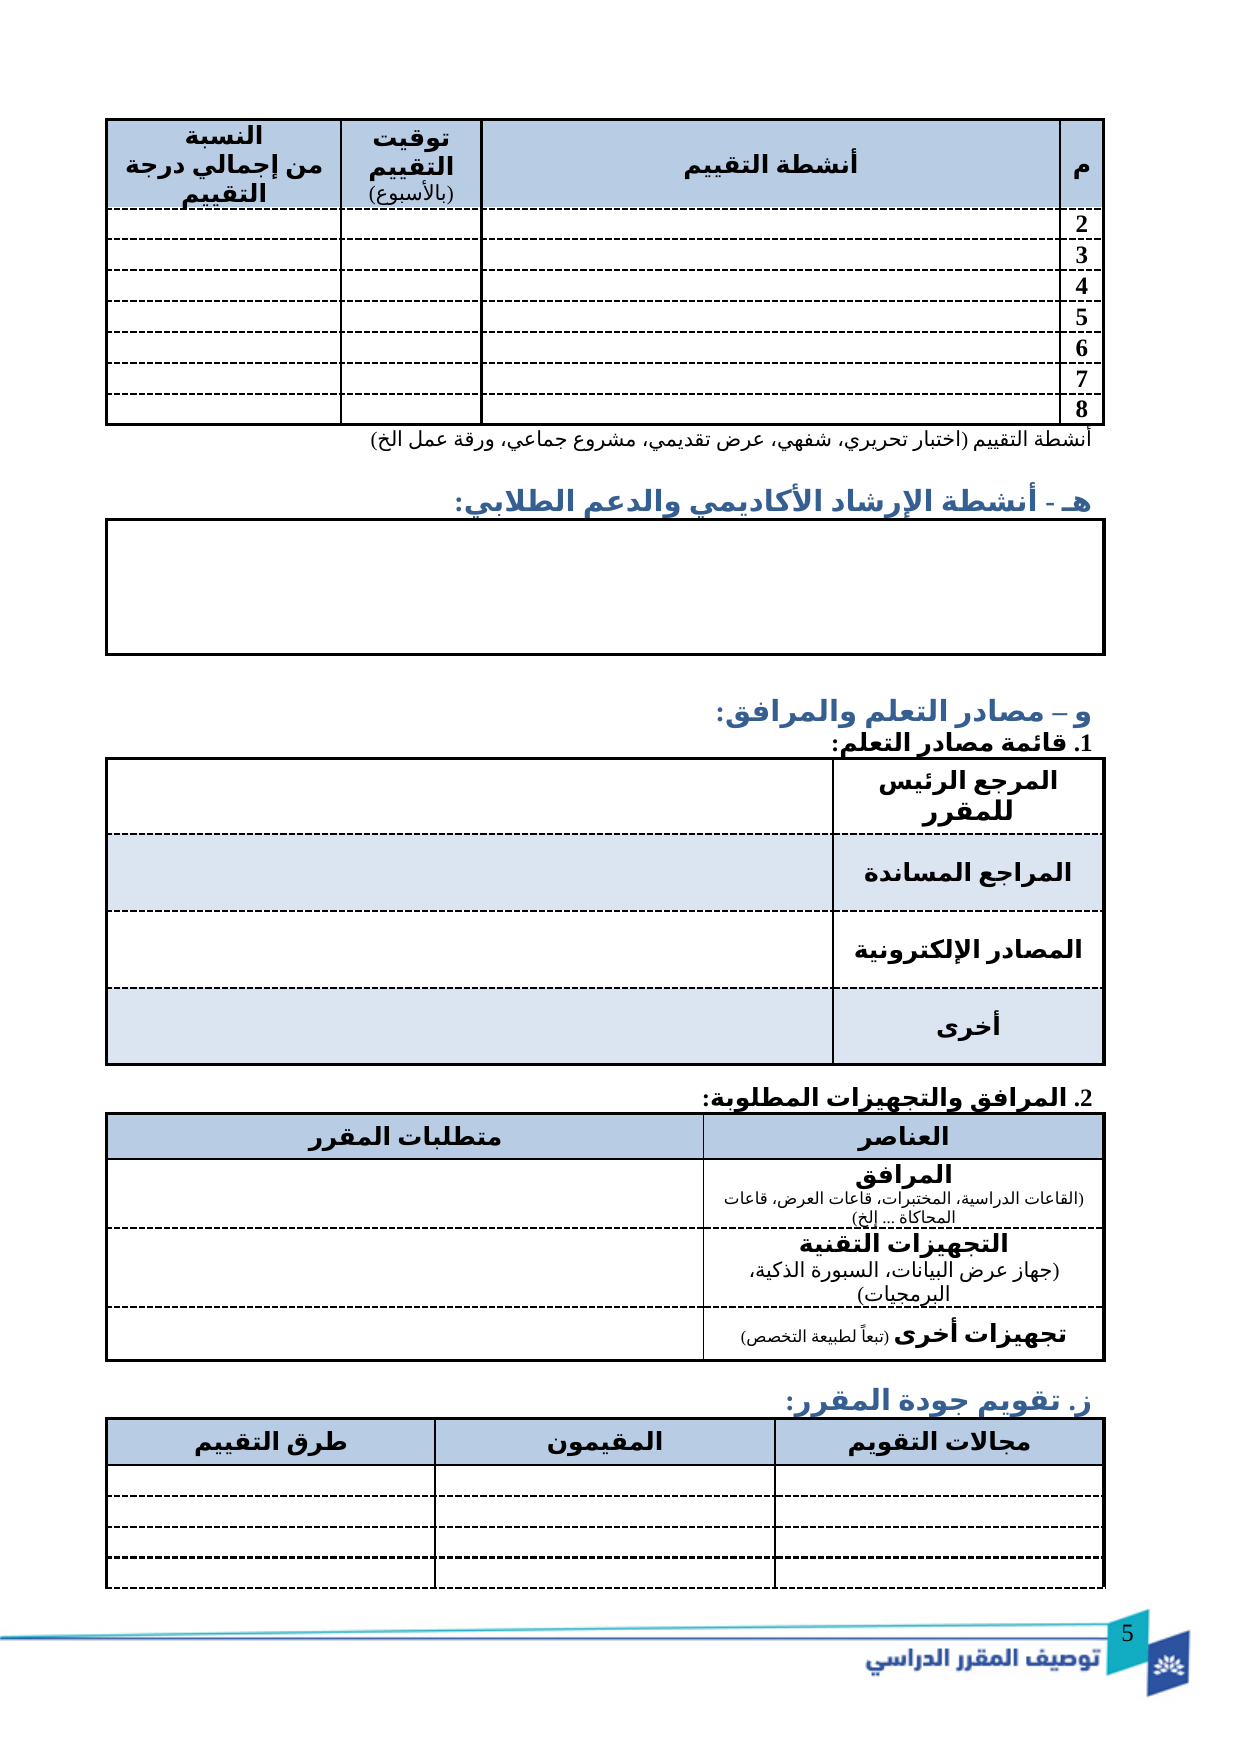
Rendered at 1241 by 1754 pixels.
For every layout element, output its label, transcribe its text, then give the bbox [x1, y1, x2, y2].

table_cell التجهيزات التقنية (جهاز عرض البيانات، السبورة الذكية، البرمجيات) [704, 1227, 1102, 1306]
table_cell [483, 269, 1059, 300]
table_cell [108, 393, 340, 423]
subtitle 2. المرافق والتجهيزات المطلوبة: [118, 1083, 1092, 1112]
table_cell 7 [1061, 362, 1102, 392]
table_cell [483, 238, 1059, 269]
table_cell المصادر الإلكترونية [834, 910, 1102, 987]
table_cell [436, 1556, 774, 1587]
table_header النسبة من إجمالي درجة التقييم [108, 121, 340, 207]
text أنشطة التقييم (اختبار تحريري، شفهي، عرض تقديمي، مشروع جماعي، ورقة عمل الخ) [118, 426, 1092, 451]
table_cell [108, 300, 340, 331]
table_cell [108, 833, 832, 910]
table_cell 5 [1061, 300, 1102, 331]
table_header متطلبات المقرر [108, 1115, 703, 1158]
table_cell 4 [1061, 269, 1102, 300]
table_cell [342, 331, 480, 362]
table_cell [342, 393, 480, 423]
table_cell المراجع المساندة [834, 833, 1102, 910]
subtitle ز. تقويم جودة المقرر: [118, 1383, 1092, 1417]
table_header [108, 760, 832, 833]
subtitle و – مصادر التعلم والمرافق: [118, 694, 1092, 728]
table_cell [776, 1526, 1102, 1556]
table_cell [108, 1160, 703, 1227]
table_cell [108, 987, 832, 1063]
table_cell [483, 393, 1059, 423]
table_cell [776, 1556, 1102, 1587]
table_cell [483, 208, 1059, 238]
table_cell [483, 300, 1059, 331]
table_cell [108, 362, 340, 392]
subtitle هـ - أنشطة الإرشاد الأكاديمي والدعم الطلابي: [118, 484, 1092, 518]
table_cell [776, 1466, 1102, 1495]
table_cell [108, 208, 340, 238]
table_cell 8 [1061, 393, 1102, 423]
table_cell [108, 1306, 703, 1358]
table_header توقيت التقييم (بالأسبوع) [342, 121, 480, 207]
table_header م [1061, 121, 1102, 207]
table_cell [108, 1466, 434, 1495]
picture [0, 1589, 1200, 1715]
table_cell [108, 1556, 434, 1587]
table_cell [108, 1526, 434, 1556]
table_header المرجع الرئيس للمقرر [834, 760, 1102, 833]
table_header المقيمون [436, 1420, 774, 1464]
table_cell تجهيزات أخرى (تبعاً لطبيعة التخصص) [704, 1306, 1102, 1358]
table_cell [436, 1495, 774, 1526]
table_cell [342, 362, 480, 392]
table_cell [108, 910, 832, 987]
table_cell المرافق (القاعات الدراسية، المختبرات، قاعات العرض، قاعات المحاكاة ... إلخ) [704, 1160, 1102, 1227]
table_cell 2 [1061, 208, 1102, 238]
table_cell [342, 300, 480, 331]
table_cell [342, 208, 480, 238]
table_cell [776, 1495, 1102, 1526]
table_cell [483, 362, 1059, 392]
table_cell [108, 238, 340, 269]
table_header [108, 521, 1102, 653]
table_cell [436, 1466, 774, 1495]
table_cell أخرى [834, 987, 1102, 1063]
table_cell [436, 1526, 774, 1556]
table_cell [342, 269, 480, 300]
table_cell [108, 331, 340, 362]
table_cell [483, 331, 1059, 362]
table_cell [108, 269, 340, 300]
table_cell [108, 1227, 703, 1306]
subtitle 1. قائمة مصادر التعلم: [118, 728, 1092, 757]
table_header مجالات التقويم [776, 1420, 1102, 1464]
table_cell [108, 1495, 434, 1526]
table_header أنشطة التقييم [483, 121, 1059, 207]
table_cell [342, 238, 480, 269]
table_cell 6 [1061, 331, 1102, 362]
table_cell 3 [1061, 238, 1102, 269]
table_header طرق التقييم [108, 1420, 434, 1464]
table_header العناصر [704, 1115, 1102, 1158]
